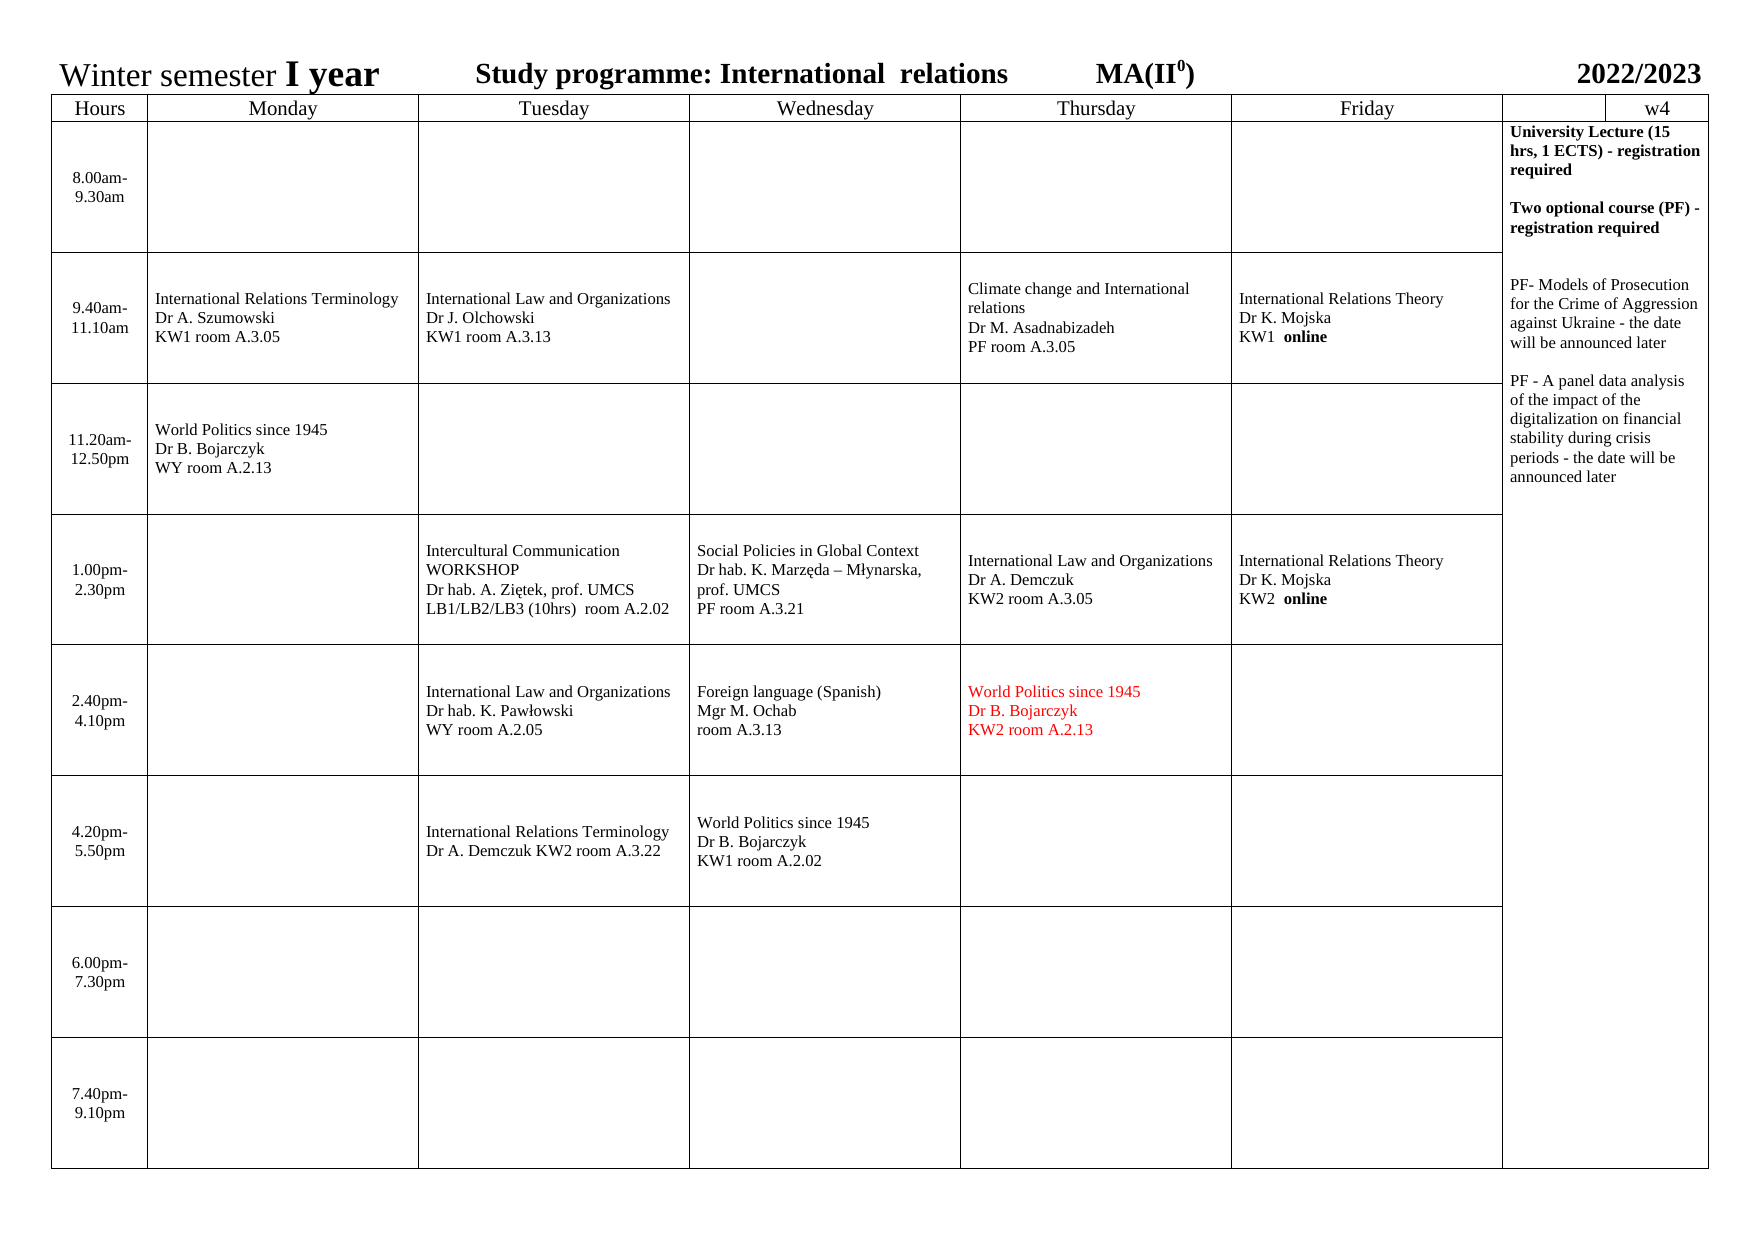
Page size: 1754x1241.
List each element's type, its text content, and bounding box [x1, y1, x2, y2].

table_cell Hours [52, 95, 147, 121]
table_cell [1232, 776, 1502, 906]
table_cell 4.20pm-5.50pm [52, 776, 147, 906]
table_cell [148, 122, 418, 252]
table_cell International Relations Terminology Dr A. Demczuk KW2 room A.3.22 [419, 776, 689, 906]
table_cell [148, 515, 418, 644]
table_cell [1232, 907, 1502, 1037]
table_cell Social Policies in Global Context Dr hab. K. Marzęda – Młynarska, prof. UMCS PF room A.3.21 [690, 515, 960, 644]
table_cell Monday [148, 95, 418, 121]
table_cell World Politics since 1945 Dr B. Bojarczyk KW1 room A.2.02 [690, 776, 960, 906]
table_cell 11.20am-12.50pm [52, 384, 147, 513]
table_cell [1232, 384, 1502, 513]
table_cell World Politics since 1945 Dr B. Bojarczyk KW2 room A.2.13 [961, 645, 1231, 775]
table_cell Wednesday [690, 95, 960, 121]
table_cell World Politics since 1945 Dr B. Bojarczyk WY room A.2.13 [148, 384, 418, 513]
table_cell International Law and Organizations Dr A. Demczuk KW2 room A.3.05 [961, 515, 1231, 644]
table_cell [961, 122, 1231, 252]
table_cell [1503, 95, 1605, 121]
table_header Study programme: International relations MA(II0) [468, 51, 1503, 94]
table_cell Tuesday [419, 95, 689, 121]
table_cell [690, 1038, 960, 1168]
table_cell 6.00pm-7.30pm [52, 907, 147, 1037]
table_cell 1.00pm-2.30pm [52, 515, 147, 644]
table_cell [1232, 122, 1502, 252]
table_cell [419, 122, 689, 252]
table_cell [690, 253, 960, 382]
table_cell Climate change and International relations Dr M. Asadnabizadeh PF room A.3.05 [961, 253, 1231, 382]
table_cell w4 [1606, 95, 1708, 121]
table_cell Friday [1232, 95, 1502, 121]
table_cell International Law and Organizations Dr hab. K. Pawłowski WY room A.2.05 [419, 645, 689, 775]
table_cell [690, 384, 960, 513]
table_cell [961, 1038, 1231, 1168]
table_cell Intercultural Communication WORKSHOP Dr hab. A. Ziętek, prof. UMCS LB1/LB2/LB3 (10hrs) room A.2.02 [419, 515, 689, 644]
table_cell [961, 776, 1231, 906]
table_cell 9.40am-11.10am [52, 253, 147, 382]
table_cell [1232, 1038, 1502, 1168]
table_header Winter semester I year [52, 51, 468, 94]
table_cell [148, 776, 418, 906]
table_cell [148, 907, 418, 1037]
table_cell [961, 384, 1231, 513]
table_cell International Law and Organizations Dr J. Olchowski KW1 room A.3.13 [419, 253, 689, 382]
table_cell Foreign language (Spanish) Mgr M. Ochab room A.3.13 [690, 645, 960, 775]
table_cell University Lecture (15 hrs, 1 ECTS) - registration required Two optional course (PF) - registration required PF- Models of Prosecution for the Crime of Aggression against Ukraine - the date will be announced later PF - A panel data analysis of the impact of the digitalization on financial stability during crisis periods - the date will be announced later [1503, 122, 1708, 1168]
table_cell [690, 122, 960, 252]
table_cell International Relations Terminology Dr A. Szumowski KW1 room A.3.05 [148, 253, 418, 382]
table_cell [148, 645, 418, 775]
table_header 2022/2023 [1503, 51, 1708, 94]
table_cell International Relations Theory Dr K. Mojska KW1 online [1232, 253, 1502, 382]
table_cell [961, 907, 1231, 1037]
table_cell [148, 1038, 418, 1168]
table_cell 2.40pm-4.10pm [52, 645, 147, 775]
table_cell 8.00am-9.30am [52, 122, 147, 252]
table_cell 7.40pm-9.10pm [52, 1038, 147, 1168]
table_cell [419, 907, 689, 1037]
table_cell [419, 384, 689, 513]
table_cell [1232, 645, 1502, 775]
table_cell International Relations Theory Dr K. Mojska KW2 online [1232, 515, 1502, 644]
table_cell Thursday [961, 95, 1231, 121]
table_cell [419, 1038, 689, 1168]
table_cell [690, 907, 960, 1037]
